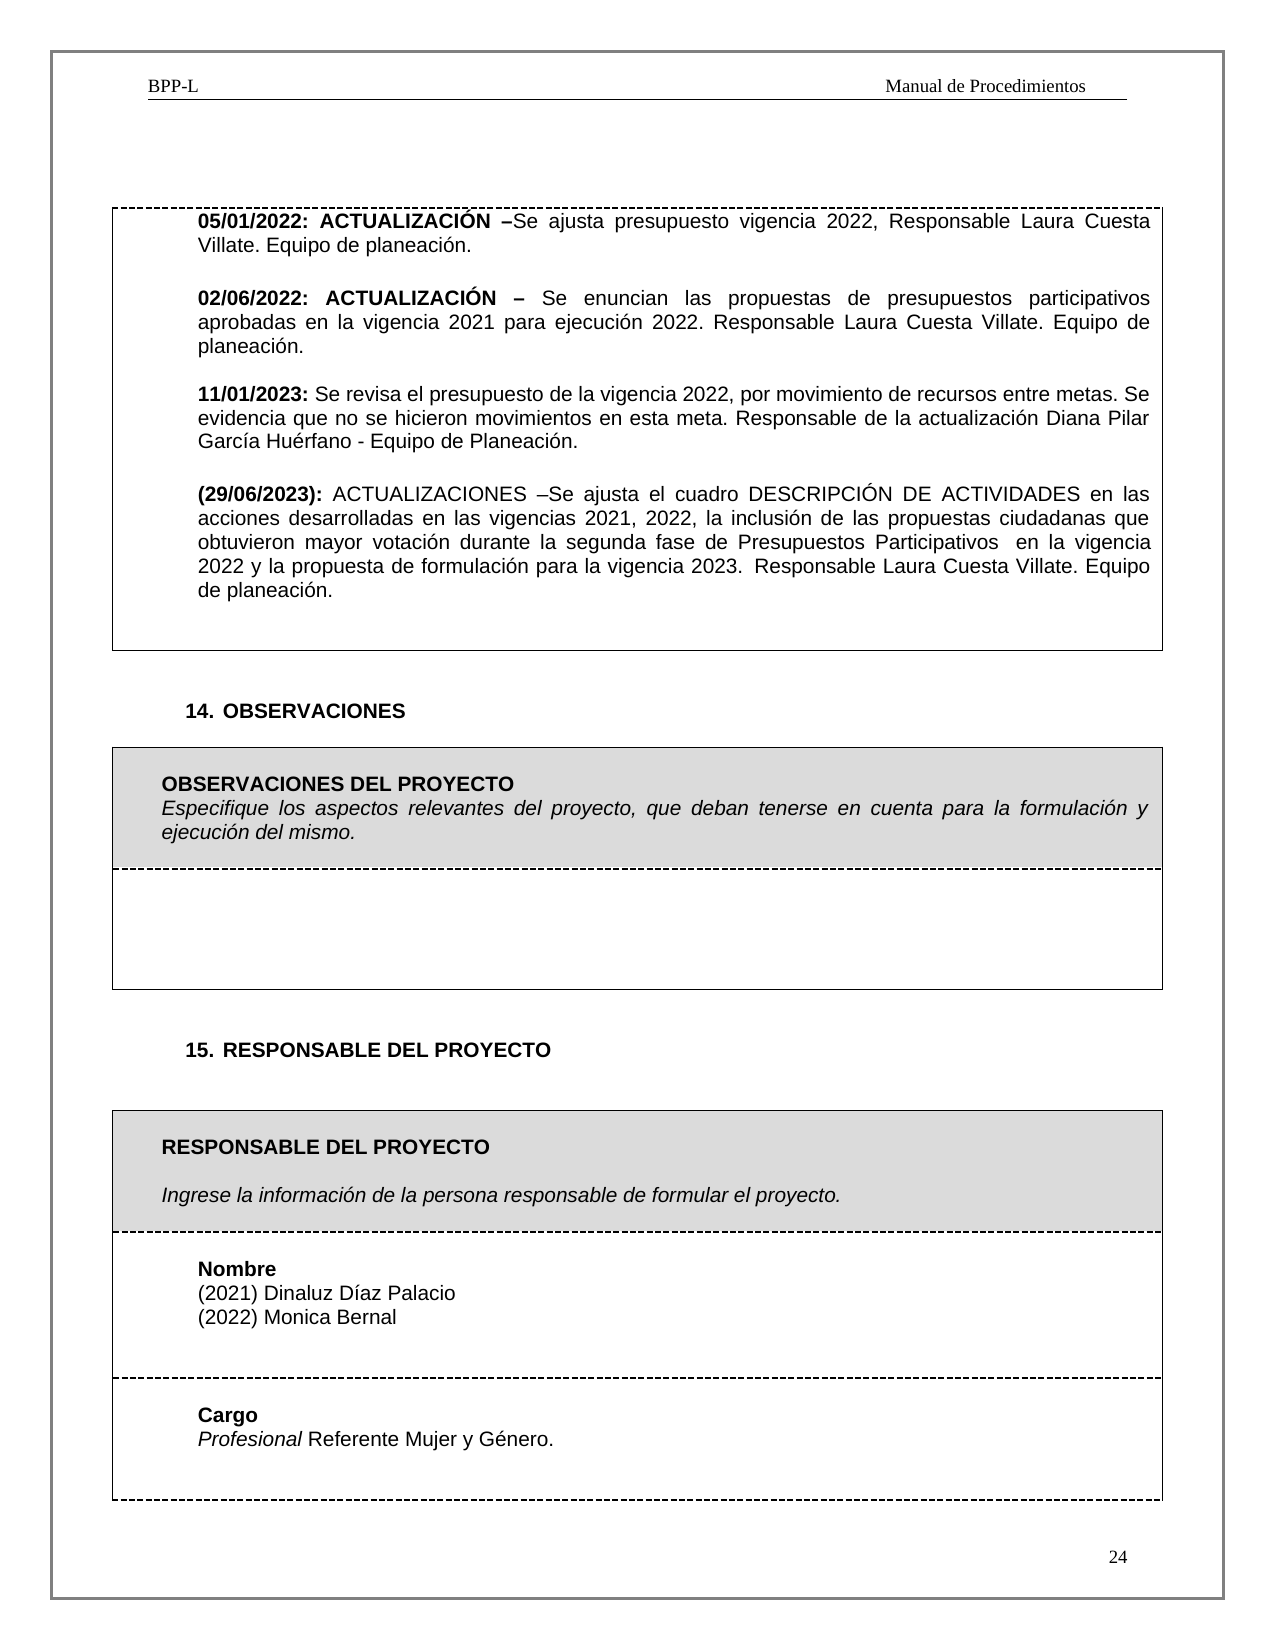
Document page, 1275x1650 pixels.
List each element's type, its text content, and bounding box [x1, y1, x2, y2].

table_cell Nombre (2021) Dinaluz Díaz Palacio (2022) Monica Bernal [113, 1231, 1162, 1377]
table_cell Cargo Profesional Referente Mujer y Género. [113, 1377, 1162, 1499]
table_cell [113, 207, 1162, 650]
subtitle OBSERVACIONES [185, 699, 1127, 723]
table_header RESPONSABLE DEL PROYECTO Ingrese la información de la persona responsable de formular el proyecto. [113, 1111, 1162, 1231]
table_header OBSERVACIONES DEL PROYECTO Especifique los aspectos relevantes del proyecto, que deban tenerse en cuenta para la formulación y ejecución del mismo. [113, 748, 1162, 867]
subtitle RESPONSABLE DEL PROYECTO [185, 1038, 1127, 1062]
table_cell [113, 868, 1162, 989]
